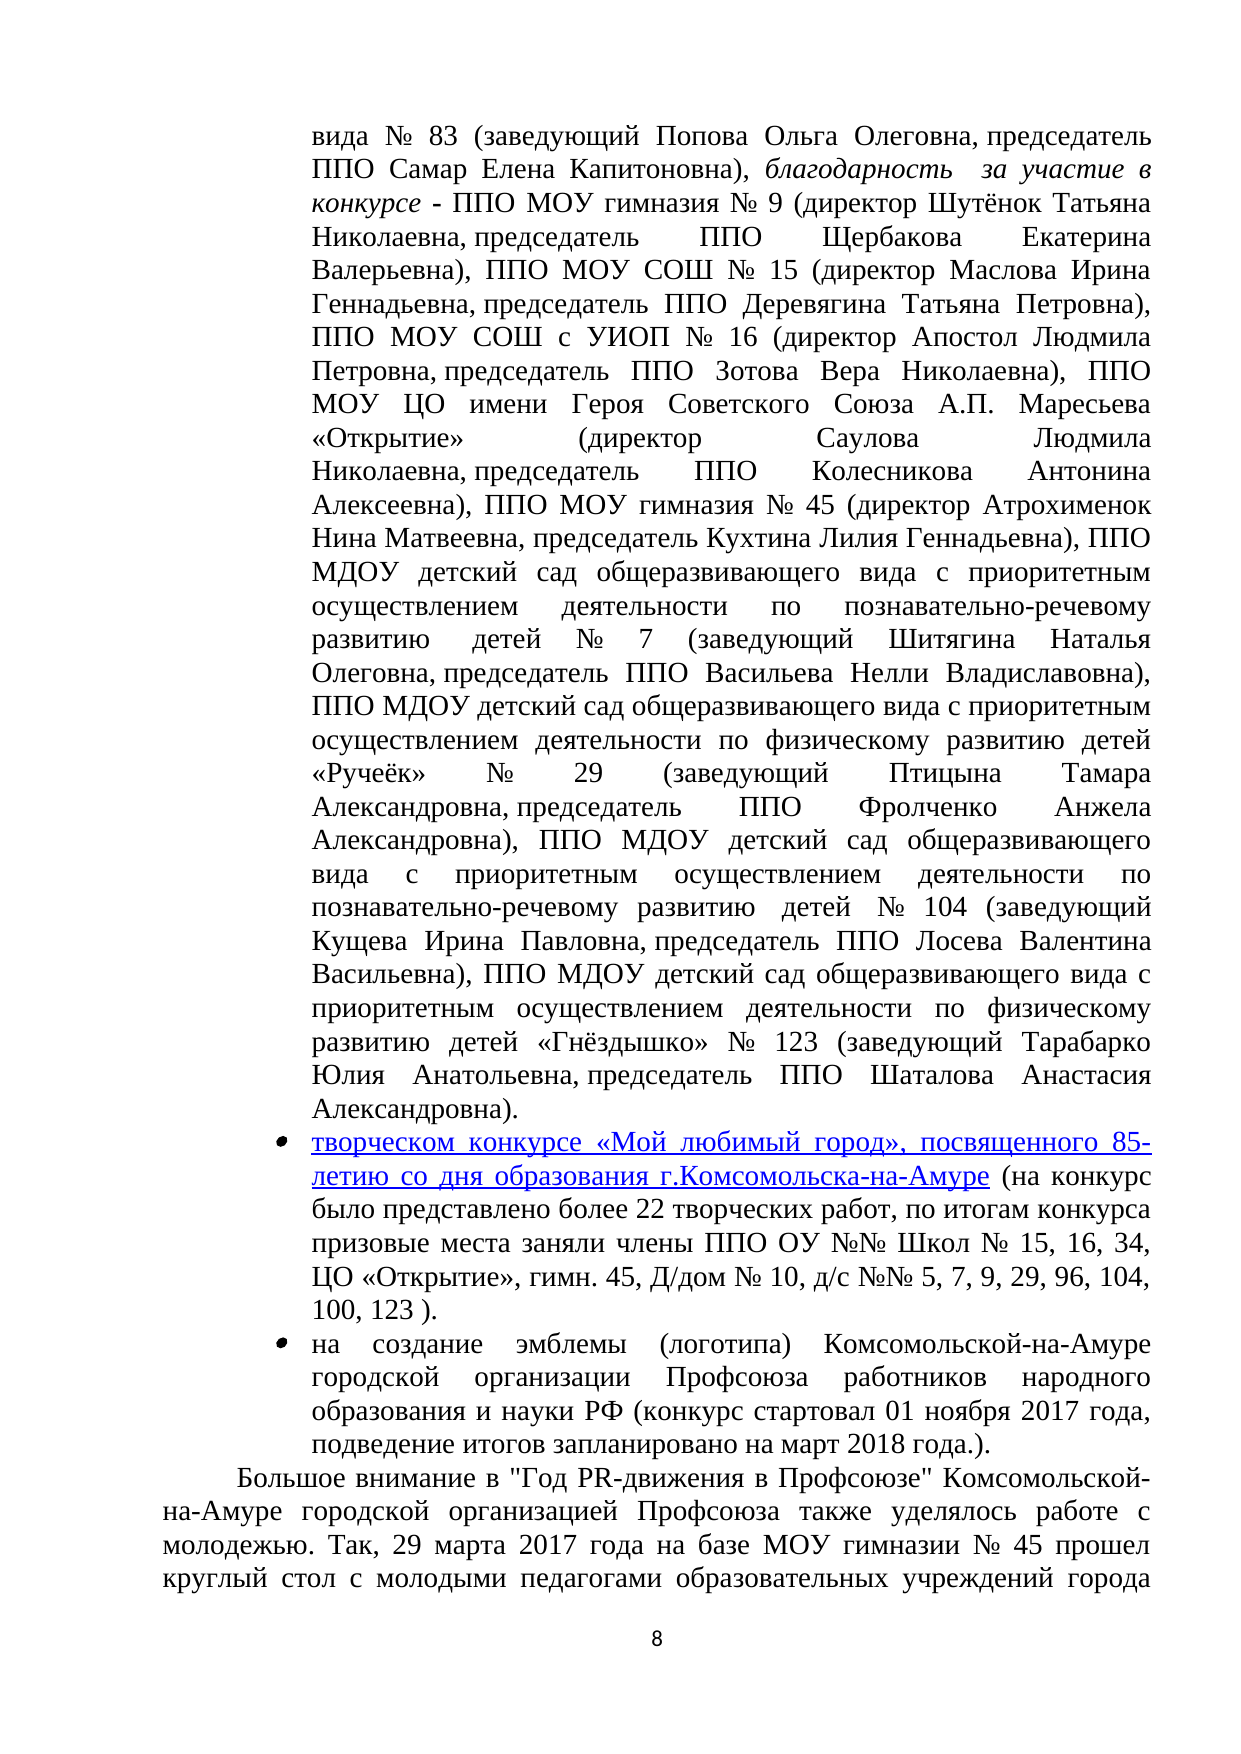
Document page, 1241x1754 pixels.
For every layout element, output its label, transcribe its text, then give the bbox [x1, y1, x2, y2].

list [274, 118, 1152, 1124]
list творческом конкурсе «Мой любимый город», посвященного 85-летию со дня образования г.Комсомольска-на-Амуре (на конкурс было представлено более 22 творческих работ, по итогам конкурса призовые места заняли члены ППО ОУ №№ Школ № 15, 16, 34, ЦО «Открытие», гимн. 45, Д/дом № 10, д/с №№ 5, 7, 9, 29, 96, 104, 100, 123 ). [274, 1124, 1152, 1326]
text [162, 1460, 1152, 1594]
list на создание эмблемы (логотипа) Комсомольской-на-Амуре городской организации Профсоюза работников народного образования и науки РФ (конкурс стартовал 01 ноября 2017 года, подведение итогов запланировано на март 2018 года.). [274, 1326, 1152, 1460]
